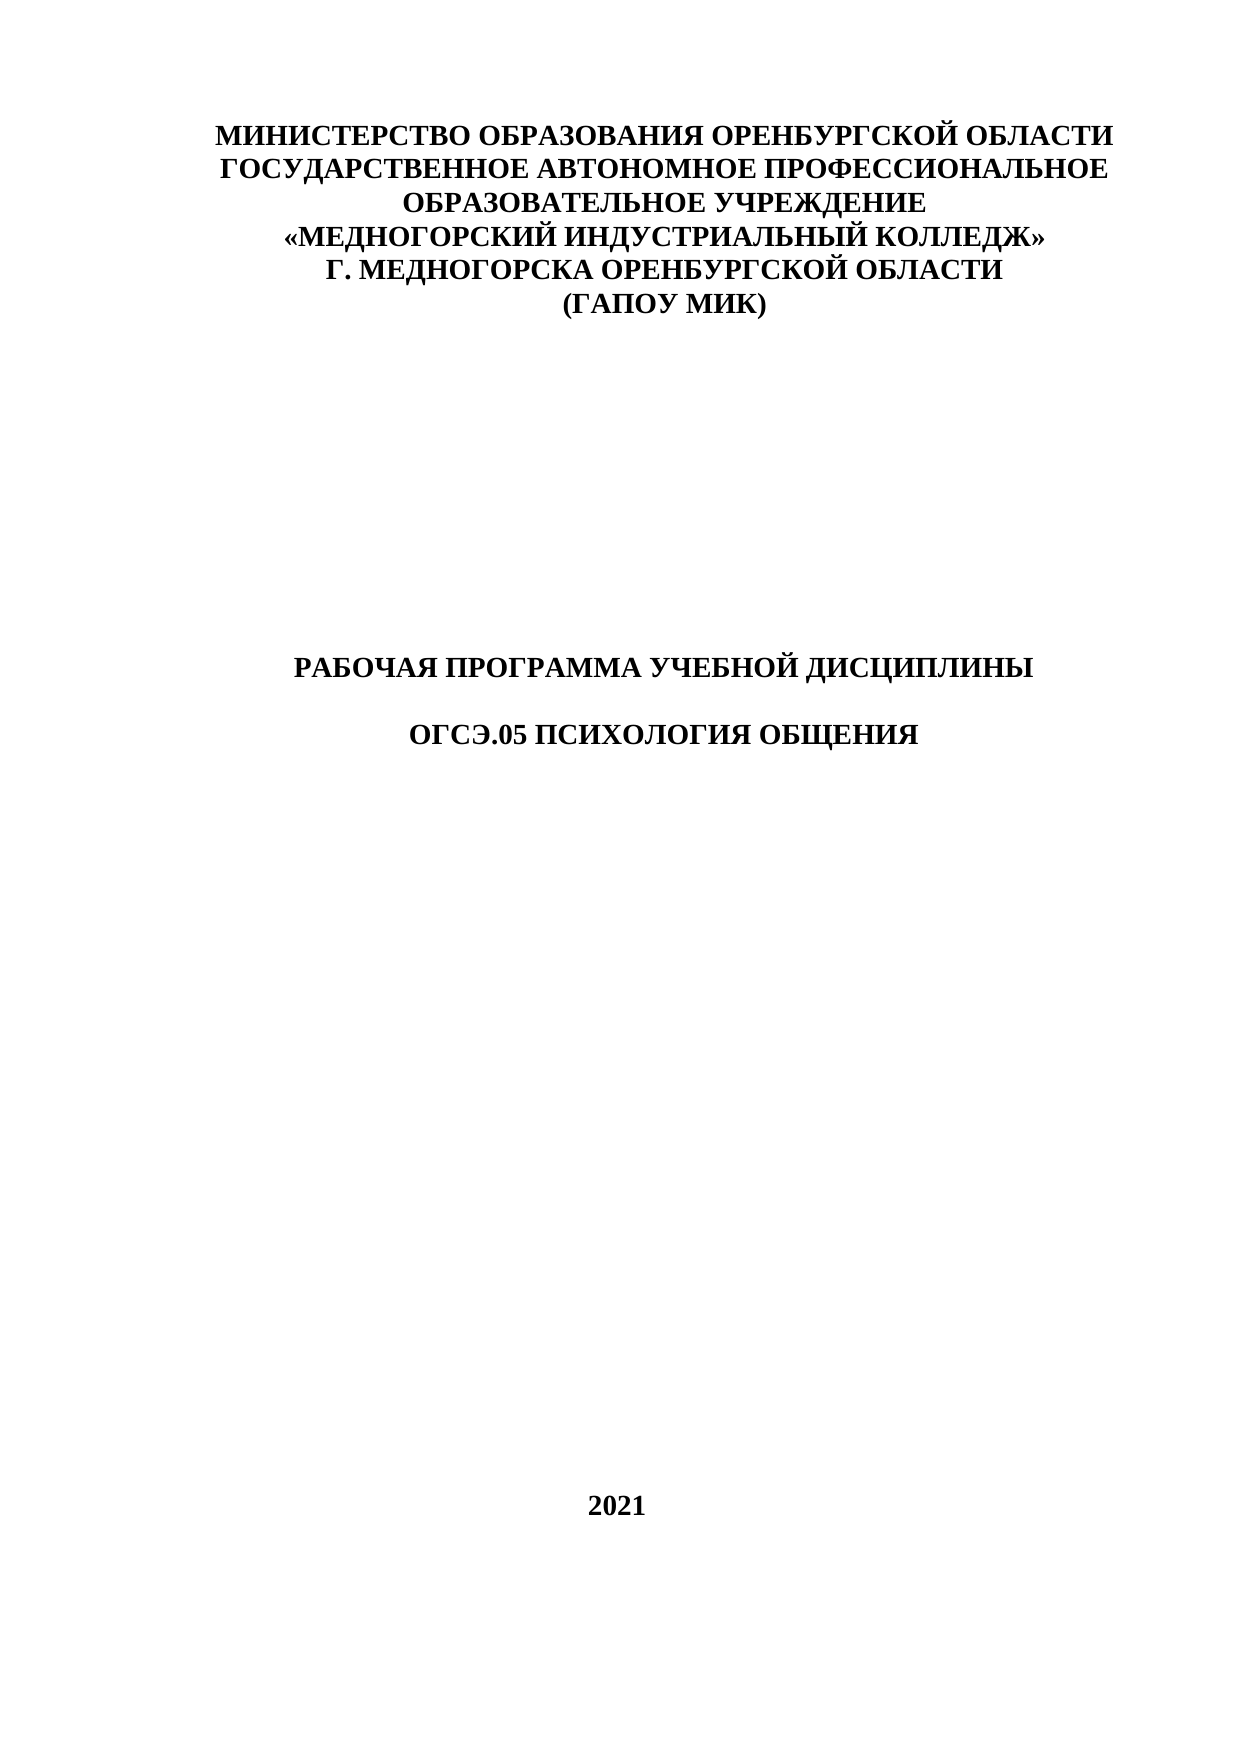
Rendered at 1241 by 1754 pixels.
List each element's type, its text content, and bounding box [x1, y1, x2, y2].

text 2021 [83, 1488, 1150, 1522]
text Г. МЕДНОГОРСКА ОРЕНБУРГСКОЙ ОБЛАСТИ [177, 252, 1152, 286]
text МИНИСТЕРСТВО ОБРАЗОВАНИЯ ОРЕНБУРГСКОЙ ОБЛАСТИ [177, 118, 1152, 152]
text (ГАПОУ МИК) [177, 286, 1152, 319]
text ОГСЭ.05 ПСИХОЛОГИЯ ОБЩЕНИЯ [177, 717, 1150, 751]
text ГОСУДАРСТВЕННОЕ АВТОНОМНОЕ ПРОФЕССИОНАЛЬНОЕ [177, 152, 1152, 185]
text «МЕДНОГОРСКИЙ ИНДУСТРИАЛЬНЫЙ КОЛЛЕДЖ» [177, 219, 1152, 252]
text РАБОЧАЯ ПРОГРАММА УЧЕБНОЙ ДИСЦИПЛИНЫ [177, 650, 1150, 683]
text ОБРАЗОВАТЕЛЬНОЕ УЧРЕЖДЕНИЕ [177, 185, 1152, 219]
